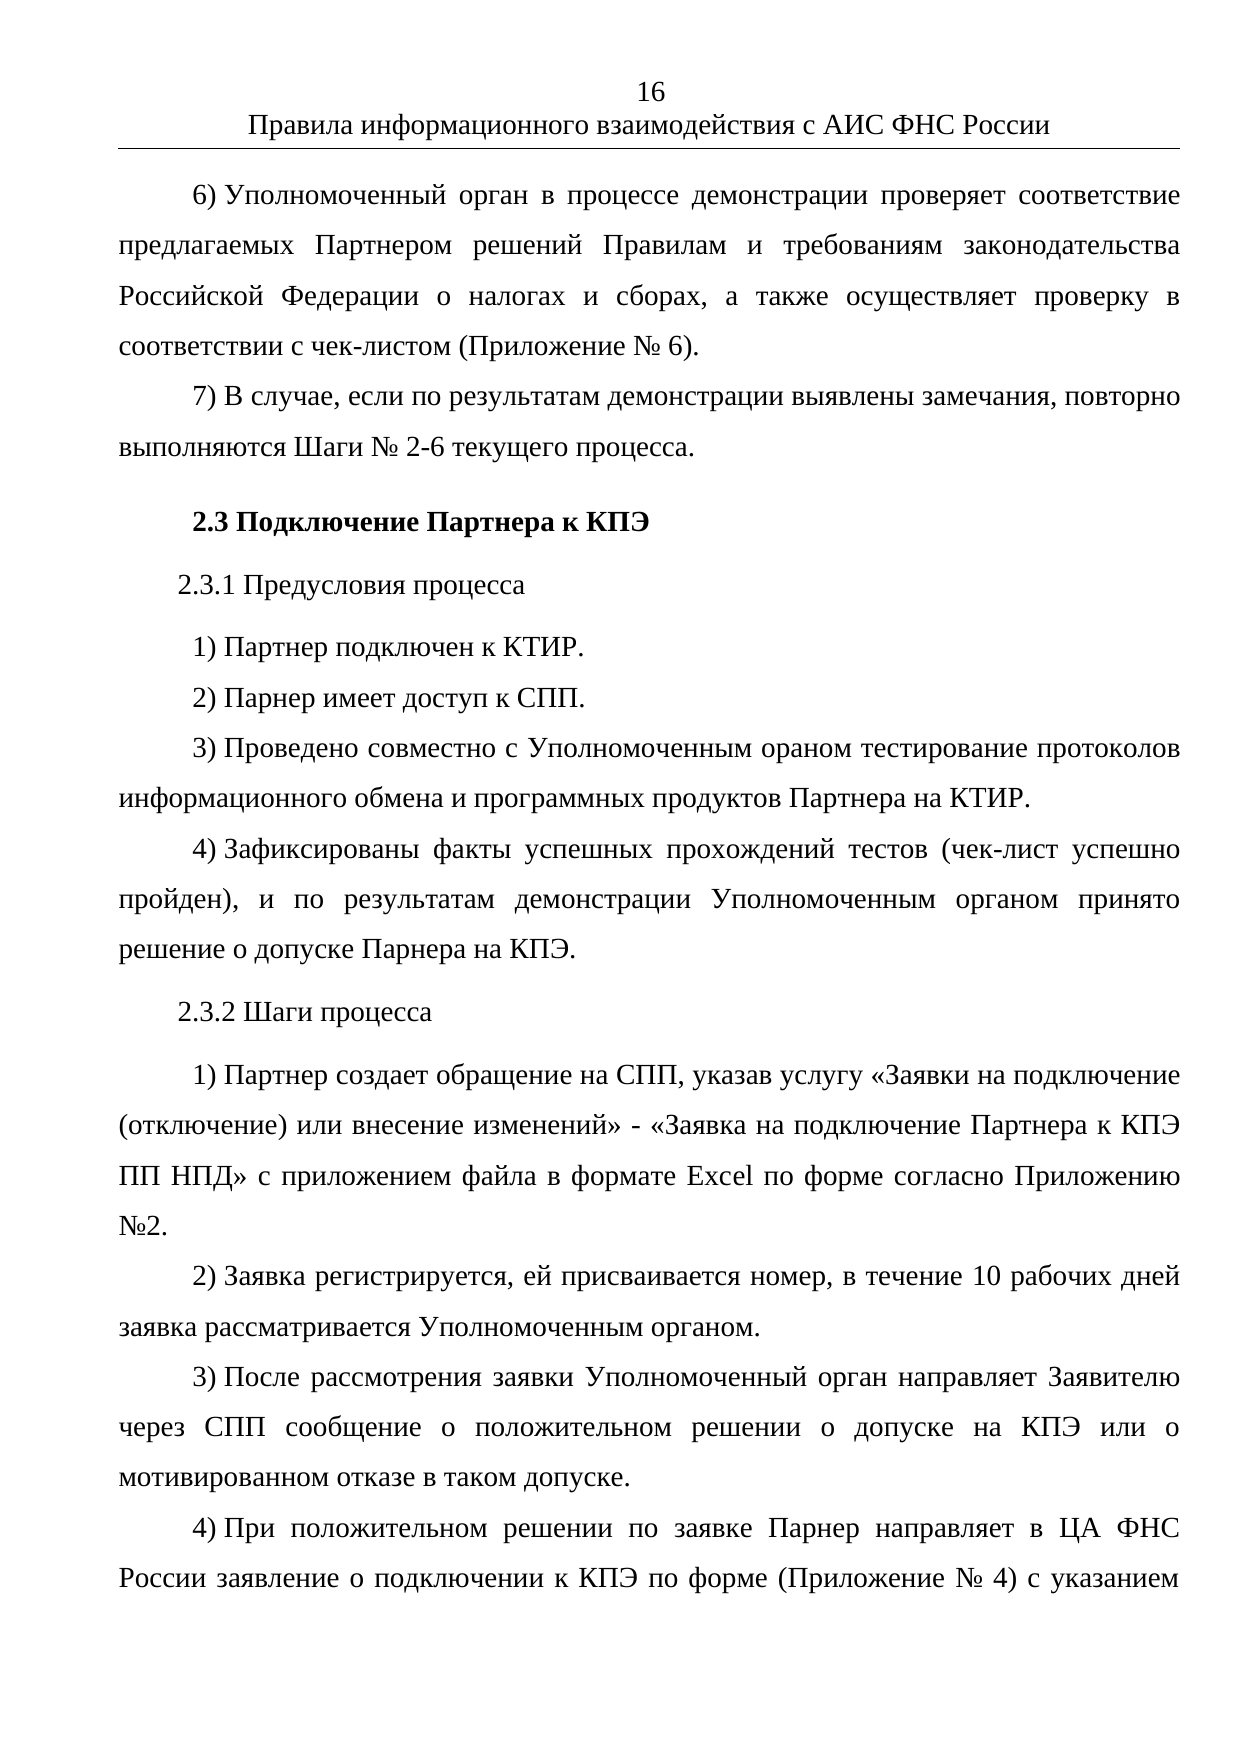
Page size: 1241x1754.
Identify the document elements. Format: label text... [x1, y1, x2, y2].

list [118, 1510, 1181, 1594]
list Партнер создает обращение на СПП, указав услугу «Заявки на подключение (отключение) или внесение изменений» - «Заявка на подключение Партнера к КПЭ ПП НПД» с приложением файла в формате Excel по форме согласно Приложению №2. [118, 1057, 1181, 1242]
subtitle Подключение Партнера к КПЭ [118, 504, 1181, 537]
list После рассмотрения заявки Уполномоченный орган направляет Заявителю через СПП сообщение о положительном решении о допуске на КПЭ или о мотивированном отказе в таком допуске. [118, 1359, 1181, 1493]
subtitle Шаги процесса [103, 994, 1181, 1028]
subtitle Предусловия процесса [103, 567, 1181, 600]
text Уполномоченный орган в процессе демонстрации проверяет соответствие предлагаемых Партнером решений Правилам и требованиям законодательства Российской Федерации о налогах и сборах, а также осуществляет проверку в соответствии с чек-листом (Приложение № 6). [118, 177, 1181, 362]
list Заявка регистрируется, ей присваивается номер, в течение 10 рабочих дней заявка рассматривается Уполномоченным органом. [118, 1258, 1181, 1342]
text Зафиксированы факты успешных прохождений тестов (чек-лист успешно пройден), и по результатам демонстрации Уполномоченным органом принято решение о допуске Парнера на КПЭ. [118, 831, 1181, 965]
text Проведено совместно с Уполномоченным ораном тестирование протоколов информационного обмена и программных продуктов Партнера на КТИР. [118, 730, 1181, 814]
text В случае, если по результатам демонстрации выявлены замечания, повторно выполняются Шаги № 2-6 текущего процесса. [118, 378, 1181, 462]
list Партнер подключен к КТИР. [118, 629, 1181, 663]
list Парнер имеет доступ к СПП. [118, 680, 1181, 713]
